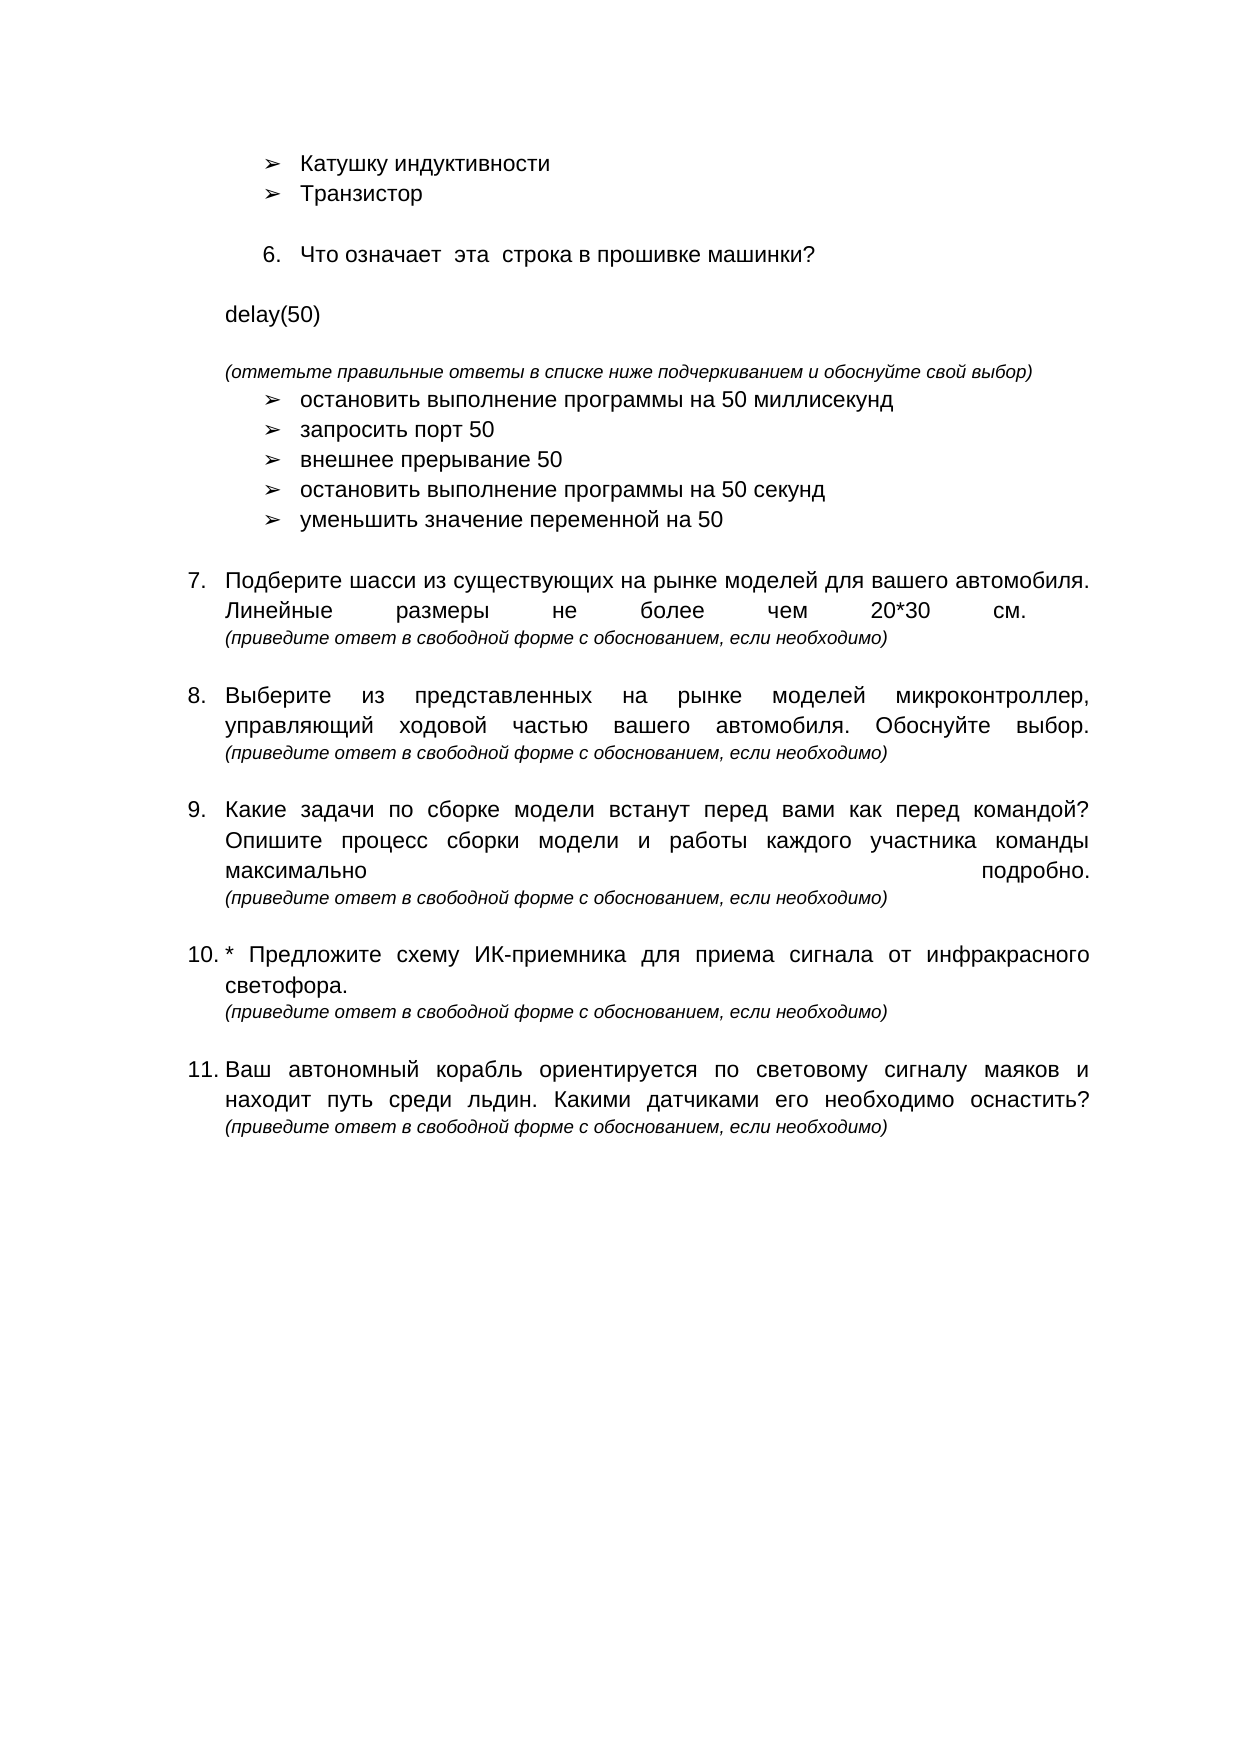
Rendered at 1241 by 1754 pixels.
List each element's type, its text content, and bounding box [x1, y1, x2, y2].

list внешнее прерывание 50 [262, 446, 1090, 472]
list * Предложите схему ИК-приемника для приема сигнала от инфракрасного светофора. (приведите ответ в свободной форме с обоснованием, если необходимо) [187, 941, 1090, 1023]
list Ваш автономный корабль ориентируется по световому сигналу маяков и находит путь среди льдин. Какими датчиками его необходимо оснастить? (приведите ответ в свободной форме с обоснованием, если необходимо) [187, 1056, 1090, 1138]
list остановить выполнение программы на 50 миллисекунд [262, 386, 1090, 412]
list Подберите шасси из существующих на рынке моделей для вашего автомобиля. Линейные размеры не более чем 20*30 см. (приведите ответ в свободной форме с обоснованием, если необходимо) [187, 567, 1090, 648]
list остановить выполнение программы на 50 секунд [262, 476, 1090, 503]
list Выберите из представленных на рынке моделей микроконтроллер, управляющий ходовой частью вашего автомобиля. Обоснуйте выбор. (приведите ответ в свободной форме с обоснованием, если необходимо) [187, 682, 1090, 763]
list Что означает эта строка в прошивке машинки? [225, 241, 1090, 267]
text (отметьте правильные ответы в списке ниже подчеркиванием и обоснуйте свой выбор) [225, 331, 1090, 382]
text delay(50) [225, 301, 1090, 327]
list Катушку индуктивности [262, 150, 1090, 176]
list запросить порт 50 [262, 416, 1090, 442]
list Транзистор [262, 180, 1090, 207]
list уменьшить значение переменной на 50 [262, 506, 1090, 533]
list Какие задачи по сборке модели встанут перед вами как перед командой? Опишите процесс сборки модели и работы каждого участника команды максимально подробно. (приведите ответ в свободной форме с обоснованием, если необходимо) [187, 796, 1090, 908]
